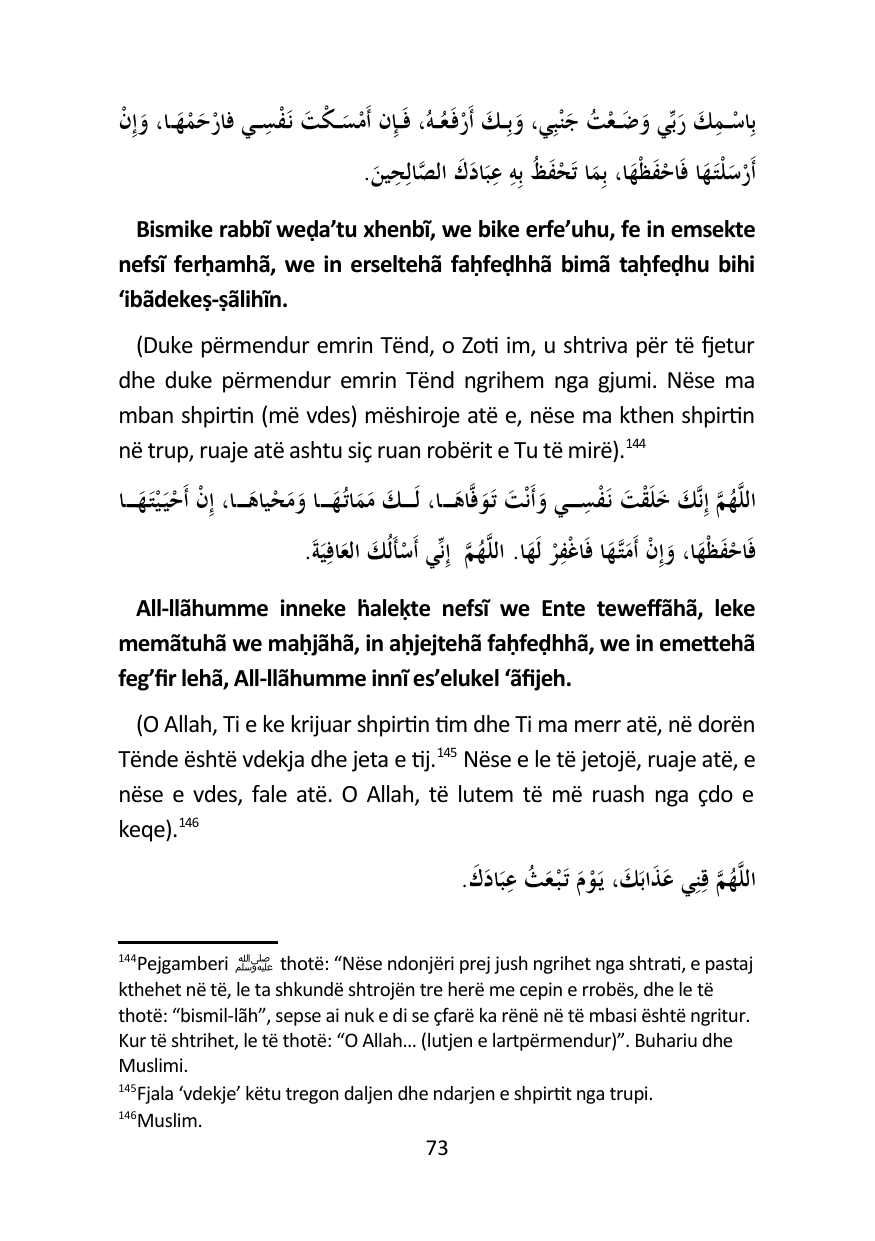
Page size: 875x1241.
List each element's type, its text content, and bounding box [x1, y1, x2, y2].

text Bismike rabbĩ weḍa’tu xhenbĩ, we bike erfe’uhu, fe in emsekte nefsĩ ferḥamhã, we in erseltehã faḥfeḍhhã bimã taḥfeḍhu bihi ‘ibãdekeṣ-ṣãlihĩn. [118, 213, 756, 314]
text (Duke përmendur emrin Tënd, o Zoti im, u shtriva për të fjetur dhe duke përmendur emrin Tënd ngrihem nga gjumi. Nëse ma mban shpirtin (më vdes) mëshiroje atë e, nëse ma kthen shpirtin në trup, ruaje atë ashtu siç ruan robërit e Tu të mirë). [118, 329, 756, 464]
text بِاسْمِكَ رَبِّي وَضَعْتُ جَنْبِي، وَبِكَ أَرْفَعُهُ، فَإِن أَمْسَكْتَ نَفْسِي فارْحَمْهَا، وَإِنْ أَرْسَلْتَهَا فَاحْفَظْهَا، بِمَا تَحْفَظُ بِهِ عِبَادَكَ الصَّالِحِينَ. [118, 100, 756, 196]
text All-llãhumme inneke ḣaleḳte nefsĩ we Ente teweffãhã, leke memãtuhã we maḥjãhã, in aḥjejtehã faḥfeḍhhã, we in emettehã feg’fir lehã, All-llãhumme innĩ es’elukel ‘ãfijeh. [118, 592, 756, 693]
text اللَّهُمَّ قِنِي عَذَابَكَ، يَوْمَ تَبْعَثُ عِبَادَكَ. [118, 858, 756, 903]
text اللَّهُمَّ إِنَّكَ خَلَقْتَ نَفْسِي وَأَنْتَ تَوَفَّاهَا، لَكَ مَمَاتُهَا وَمَحْياهَا، إِنْ أَحْيَيْتَهَا فَاحْفَظْهَا، وَإِنْ أَمَتَّهَا فَاغْفِرْ لَهَا. اللَّهُمَّ إِنِّي أَسْأَلُكَ العَافِيَةَ. [118, 479, 756, 575]
text (O Allah, Ti e ke krijuar shpirtin tim dhe Ti ma merr atë, në dorën Tënde është vdekja dhe jeta e tij. Nëse e le të jetojë, ruaje atë, e nëse e vdes, fale atë. O Allah, të lutem të më ruash nga çdo e keqe). [118, 708, 756, 843]
